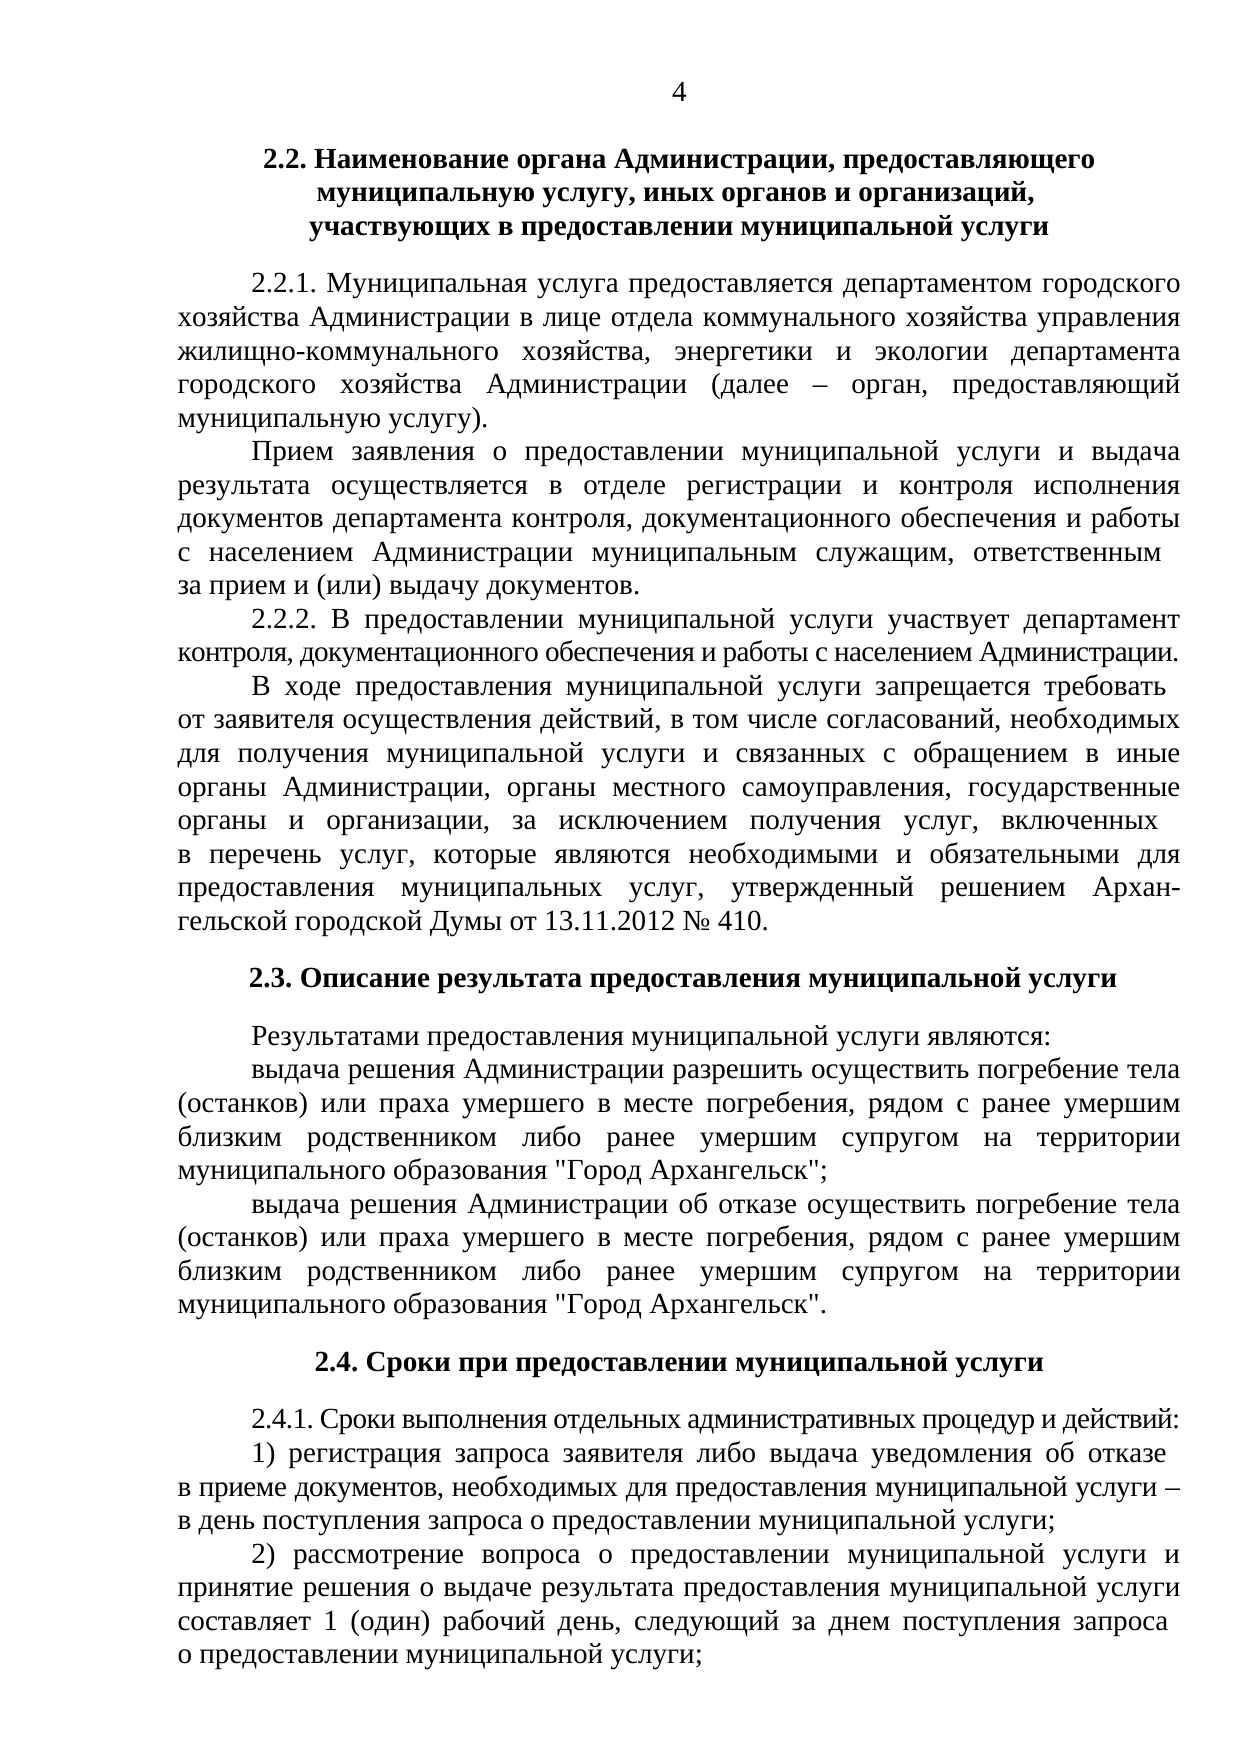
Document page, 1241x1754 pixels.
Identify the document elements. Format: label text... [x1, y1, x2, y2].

text выдача решения Администрации об отказе осуществить погребение тела (останков) или праха умершего в месте погребения, рядом с ранее умершим близким родственником либо ранее умершим супругом на территории муниципального образования "Город Архангельск". [177, 1186, 1181, 1320]
text 2.3. Описание результата предоставления муниципальной услуги [177, 961, 1181, 994]
text 2.4.1. Сроки выполнения отдельных административных процедур и действий: [177, 1402, 1181, 1435]
text выдача решения Администрации разрешить осуществить погребение тела (останков) или праха умершего в месте погребения, рядом с ранее умершим близким родственником либо ранее умершим супругом на территории муниципального образования "Город Архангельск"; [177, 1052, 1181, 1186]
text 1) регистрация запроса заявителя либо выдача уведомления об отказе в приеме документов, необходимых для предоставления муниципальной услуги – в день поступления запроса о предоставлении муниципальной услуги; [177, 1435, 1181, 1536]
text Результатами предоставления муниципальной услуги являются: [177, 1018, 1181, 1052]
text 2.2. Наименование органа Администрации, предоставляющего муниципальную услугу, иных органов и организаций, участвующих в предоставлении муниципальной услуги [177, 141, 1181, 242]
text 2) рассмотрение вопроса о предоставлении муниципальной услуги и принятие решения о выдаче результата предоставления муниципальной услуги составляет 1 (один) рабочий день, следующий за днем поступления запроса о предоставлении муниципальной услуги; [177, 1536, 1181, 1670]
text В ходе предоставления муниципальной услуги запрещается требовать от заявителя осуществления действий, в том числе согласований, необходимых для получения муниципальной услуги и связанных с обращением в иные органы Администрации, органы местного самоуправления, государственные органы и организации, за исключением получения услуг, включенных в перечень услуг, которые являются необходимыми и обязательными для предоставления муниципальных услуг, утвержденный решением Архан-гельской городской Думы от 13.11.2012 № 410. [177, 668, 1181, 936]
text 2.2.2. В предоставлении муниципальной услуги участвует департамент контроля, документационного обеспечения и работы с населением Администрации. [177, 601, 1181, 668]
text 2.2.1. Муниципальная услуга предоставляется департаментом городского хозяйства Администрации в лице отдела коммунального хозяйства управления жилищно-коммунального хозяйства, энергетики и экологии департамента городского хозяйства Администрации (далее – орган, предоставляющий муниципальную услугу). [177, 266, 1181, 433]
text Прием заявления о предоставлении муниципальной услуги и выдача результата осуществляется в отделе регистрации и контроля исполнения документов департамента контроля, документационного обеспечения и работы с населением Администрации муниципальным служащим, ответственным за прием и (или) выдачу документов. [177, 433, 1181, 601]
text 2.4. Сроки при предоставлении муниципальной услуги [177, 1344, 1181, 1378]
